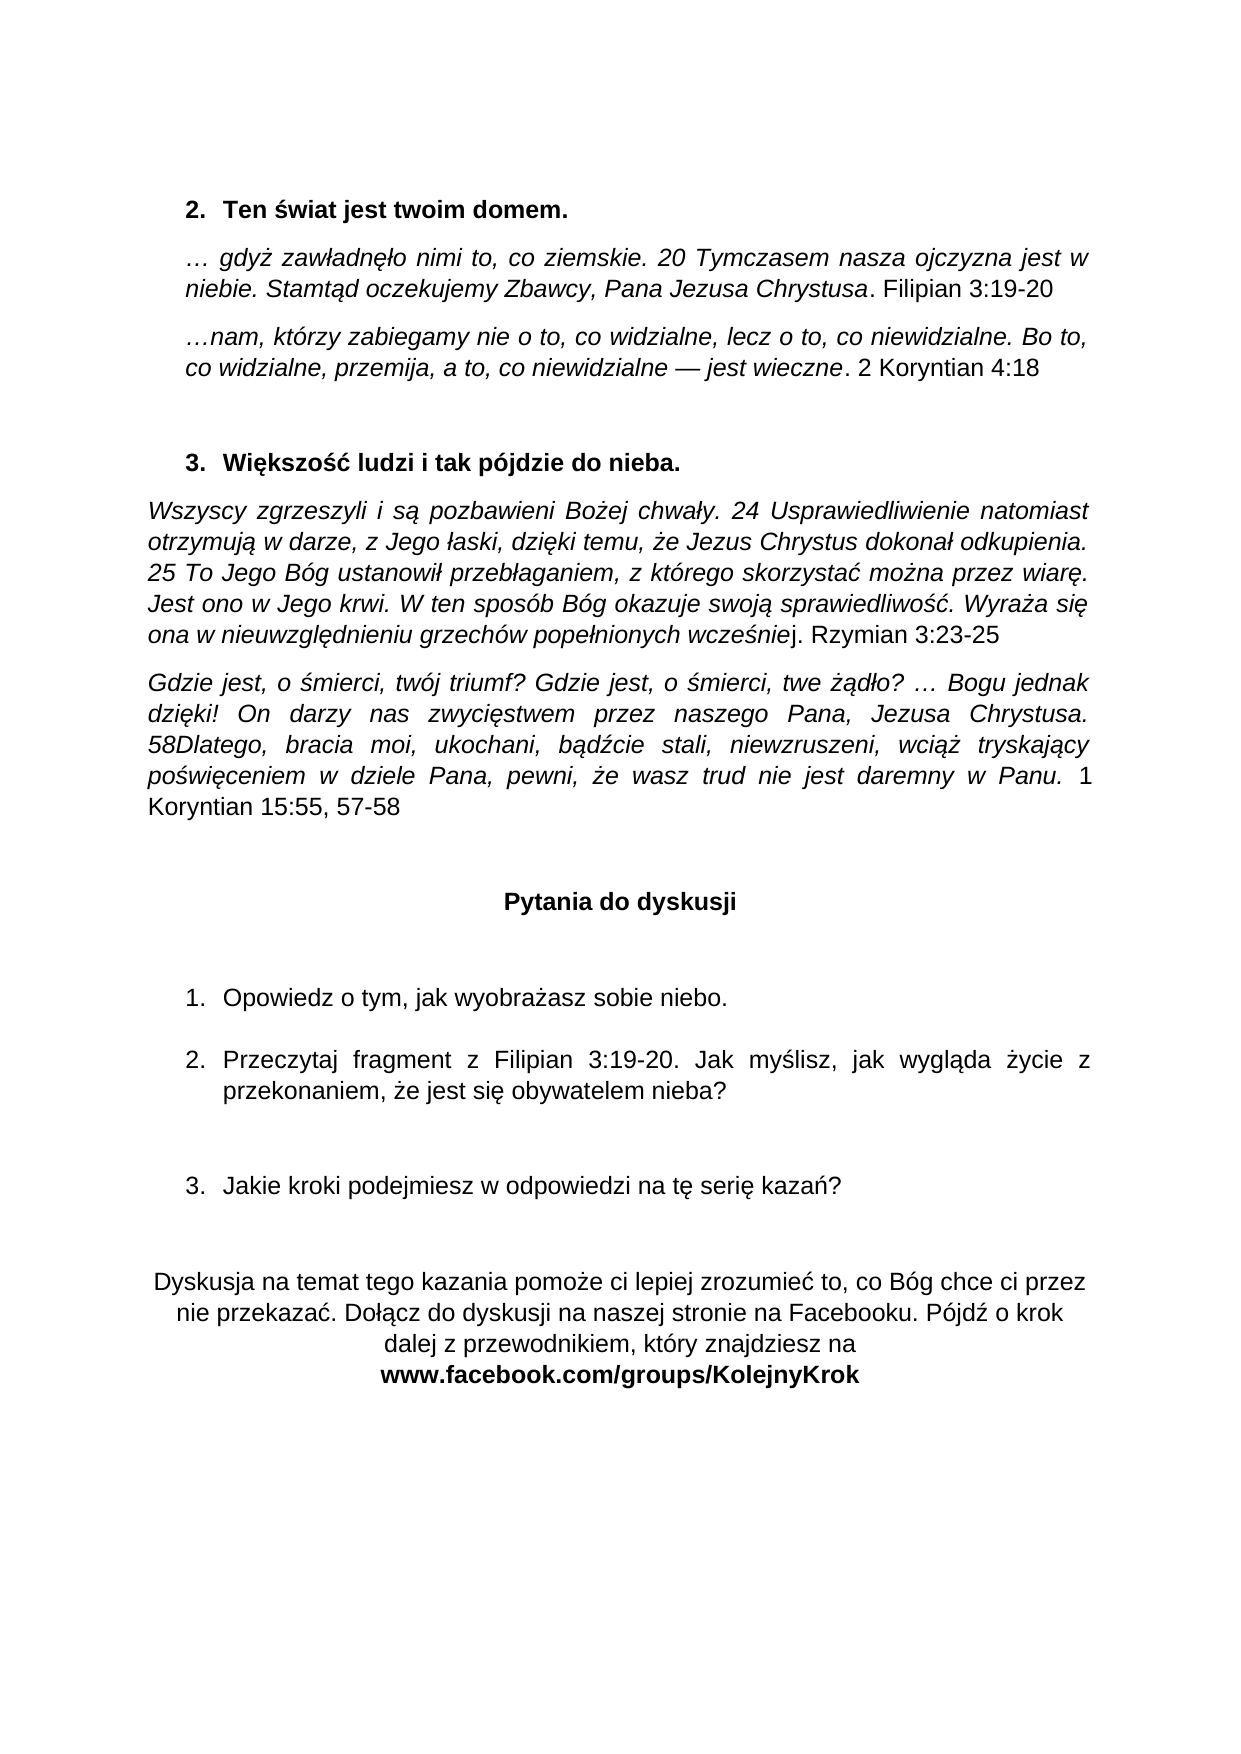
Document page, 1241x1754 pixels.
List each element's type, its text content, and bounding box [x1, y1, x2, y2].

text Wszyscy zgrzeszyli i są pozbawieni Bożej chwały. 24 Usprawiedliwienie natomiast otrzymują w darze, z Jego łaski, dzięki temu, że Jezus Chrystus dokonał odkupienia. 25 To Jego Bóg ustanowił przebłaganiem, z którego skorzystać można przez wiarę. Jest ono w Jego krwi. W ten sposób Bóg okazuje swoją sprawiedliwość. Wyraża się ona w nieuwzględnieniu grzechów popełnionych wcześniej. Rzymian 3:23-25 [148, 496, 1093, 649]
text Pytania do dyskusji [148, 887, 1093, 916]
text Dyskusja na temat tego kazania pomoże ci lepiej zrozumieć to, co Bóg chce ci przez nie przekazać. Dołącz do dyskusji na naszej stronie na Facebooku. Pójdź o krok dalej z przewodnikiem, który znajdziesz na www.facebook.com/groups/KolejnyKrok [148, 1267, 1093, 1389]
text …nam, którzy zabiegamy nie o to, co widzialne, lecz o to, co niewidzialne. Bo to, co widzialne, przemija, a to, co niewidzialne — jest wieczne. 2 Koryntian 4:18 [185, 322, 1093, 382]
list Przeczytaj fragment z Filipian 3:19-20. Jak myślisz, jak wygląda życie z przekonaniem, że jest się obywatelem nieba? [185, 1045, 1093, 1105]
list Większość ludzi i tak pójdzie do nieba. [185, 448, 1093, 477]
text … gdyż zawładnęło nimi to, co ziemskie. 20 Tymczasem nasza ojczyzna jest w niebie. Stamtąd oczekujemy Zbawcy, Pana Jezusa Chrystusa. Filipian 3:19-20 [185, 243, 1093, 303]
list Ten świat jest twoim domem. [185, 195, 1093, 224]
text Gdzie jest, o śmierci, twój triumf? Gdzie jest, o śmierci, twe żądło? … Bogu jednak dzięki! On darzy nas zwycięstwem przez naszego Pana, Jezusa Chrystusa. 58Dlatego, bracia moi, ukochani, bądźcie stali, niewzruszeni, wciąż tryskający poświęceniem w dziele Pana, pewni, że wasz trud nie jest daremny w Panu. 1 Koryntian 15:55, 57-58 [148, 668, 1093, 821]
list Opowiedz o tym, jak wyobrażasz sobie niebo. [185, 983, 1093, 1012]
list Jakie kroki podejmiesz w odpowiedzi na tę serię kazań? [185, 1171, 1093, 1200]
